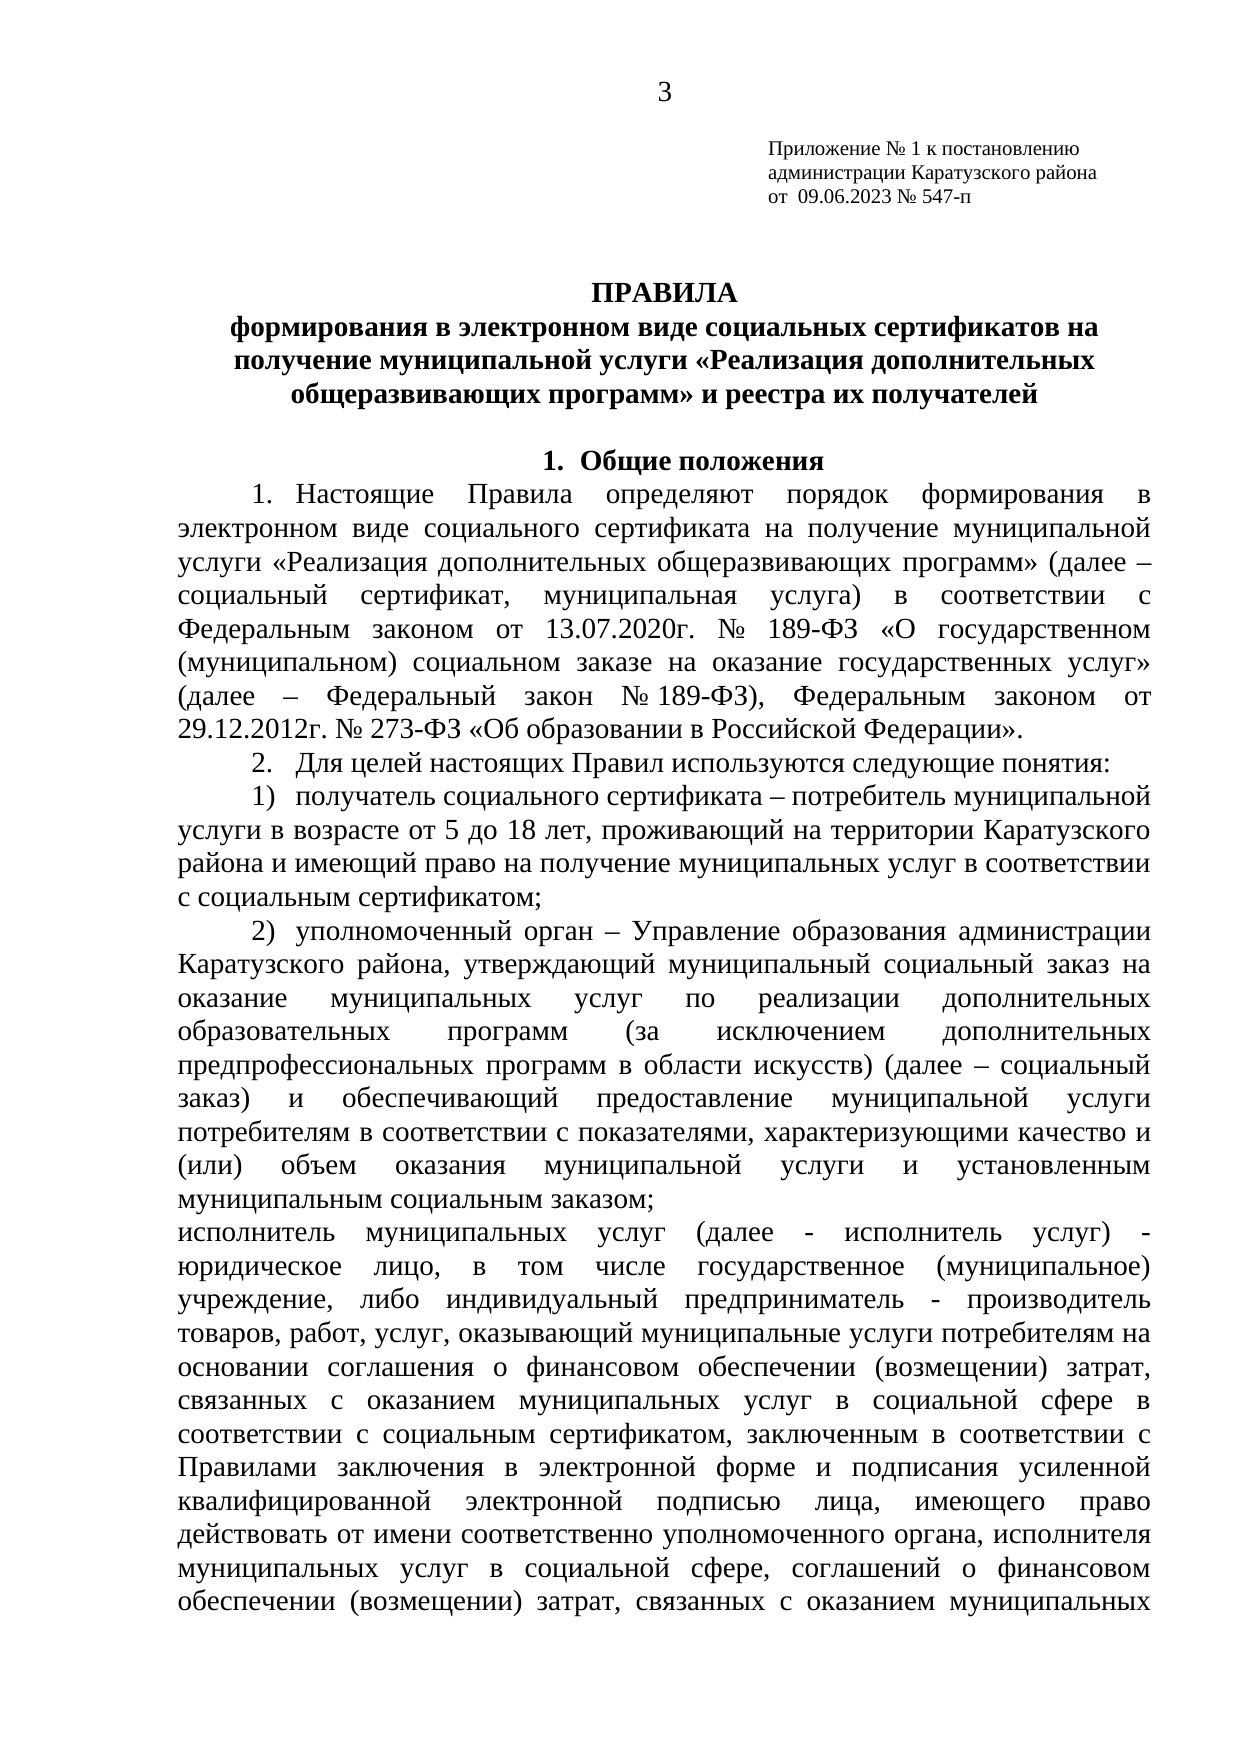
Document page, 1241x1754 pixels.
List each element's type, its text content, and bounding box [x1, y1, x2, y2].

text Правила [177, 275, 1152, 309]
list уполномоченный орган – Управление образования администрации Каратузского района, утверждающий муниципальный социальный заказ на оказание муниципальных услуг по реализации дополнительных образовательных программ (за исключением дополнительных предпрофессиональных программ в области искусств) (далее – социальный заказ) и обеспечивающий предоставление муниципальной услуги потребителям в соответствии с показателями, характеризующими качество и (или) объем оказания муниципальной услуги и установленным муниципальным социальным заказом; [177, 913, 1152, 1214]
list получатель социального сертификата – потребитель муниципальной услуги в возрасте от 5 до 18 лет, проживающий на территории Каратузского района и имеющий право на получение муниципальных услуг в соответствии с социальным сертификатом; [177, 778, 1152, 913]
list Приложение № 1 к постановлению администрации Каратузского района [768, 136, 1152, 184]
list Настоящие Правила определяют порядок формирования в электронном виде социального сертификата на получение муниципальной услуги «Реализация дополнительных общеразвивающих программ» (далее – социальный сертификат, муниципальная услуга) в соответствии с Федеральным законом от 13.07.2020г. № 189-ФЗ «О государственном (муниципальном) социальном заказе на оказание государственных услуг» (далее – Федеральный закон № 189-ФЗ), Федеральным законом от 29.12.2012г. № 273-ФЗ «Об образовании в Российской Федерации». [177, 477, 1152, 745]
list Для целей настоящих Правил используются следующие понятия: [177, 745, 1152, 778]
text формирования в электронном виде социальных сертификатов на получение муниципальной услуги «Реализация дополнительных общеразвивающих программ» и реестра их получателей [177, 309, 1152, 409]
list Общие положения [215, 443, 1152, 477]
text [177, 1214, 1152, 1617]
list от 09.06.2023 № 547-п [768, 184, 1152, 208]
